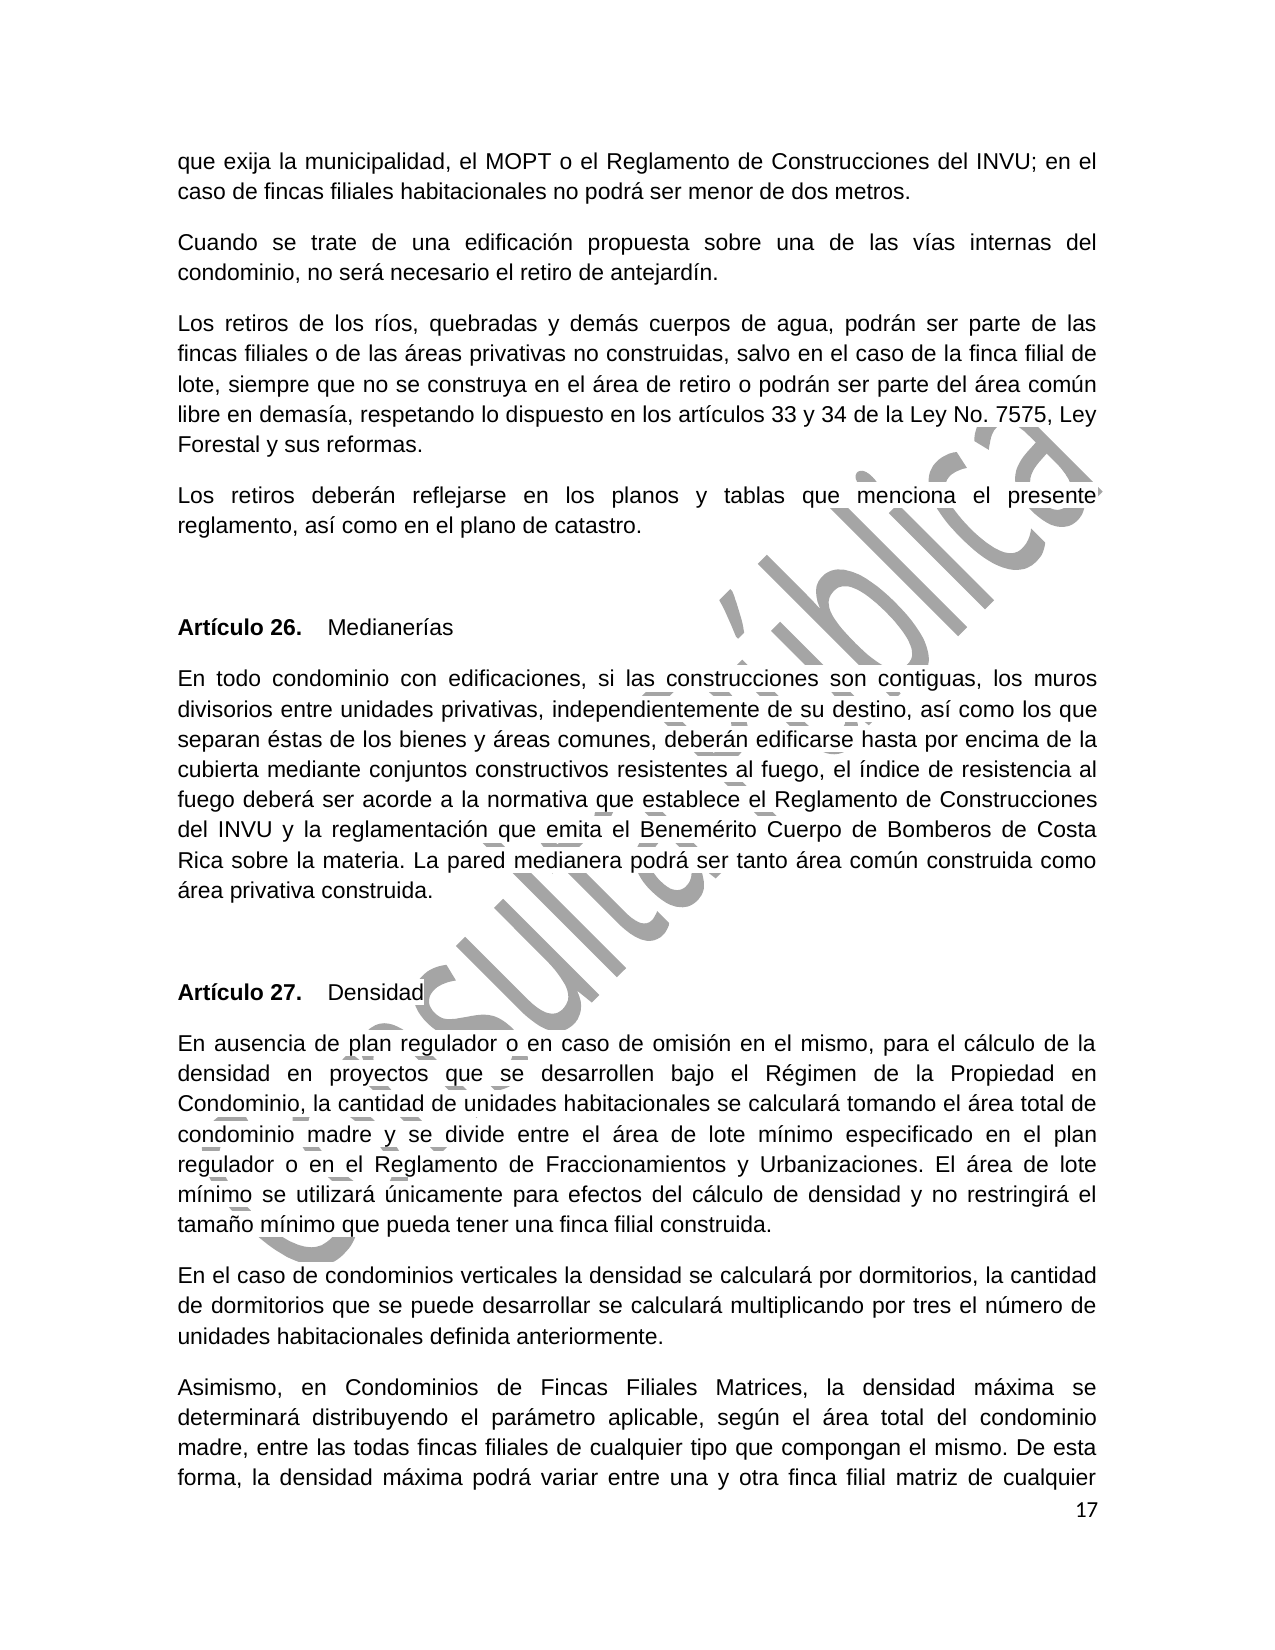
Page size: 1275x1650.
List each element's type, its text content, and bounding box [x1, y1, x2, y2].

list Densidad [177, 979, 327, 1005]
text Los retiros deberán reflejarse en los planos y tablas que menciona el presente reglamento, así como en el plano de catastro. [177, 508, 1098, 538]
list Medianerías [177, 614, 327, 641]
text Los retiros de los ríos, quebradas y demás cuerpos de agua, podrán ser parte de las fincas filiales o de las áreas privativas no construidas, salvo en el caso de la finca filial de lote, siempre que no se construya en el área de retiro o podrán ser parte del área común libre en demasía, respetando lo dispuesto en los artículos 33 y 34 de la Ley No. 7575, Ley Forestal y sus reformas. [177, 427, 1098, 457]
text En el caso de condominios verticales la densidad se calculará por dormitorios, la cantidad de dormitorios que se puede desarrollar se calculará multiplicando por tres el número de unidades habitacionales definida anteriormente. [177, 1319, 1098, 1349]
list Densidad [424, 979, 1098, 1005]
text Cuando se trate de una edificación propuesta sobre una de las vías internas del condominio, no será necesario el retiro de antejardín. [177, 255, 1098, 285]
list Medianerías [453, 614, 1098, 641]
